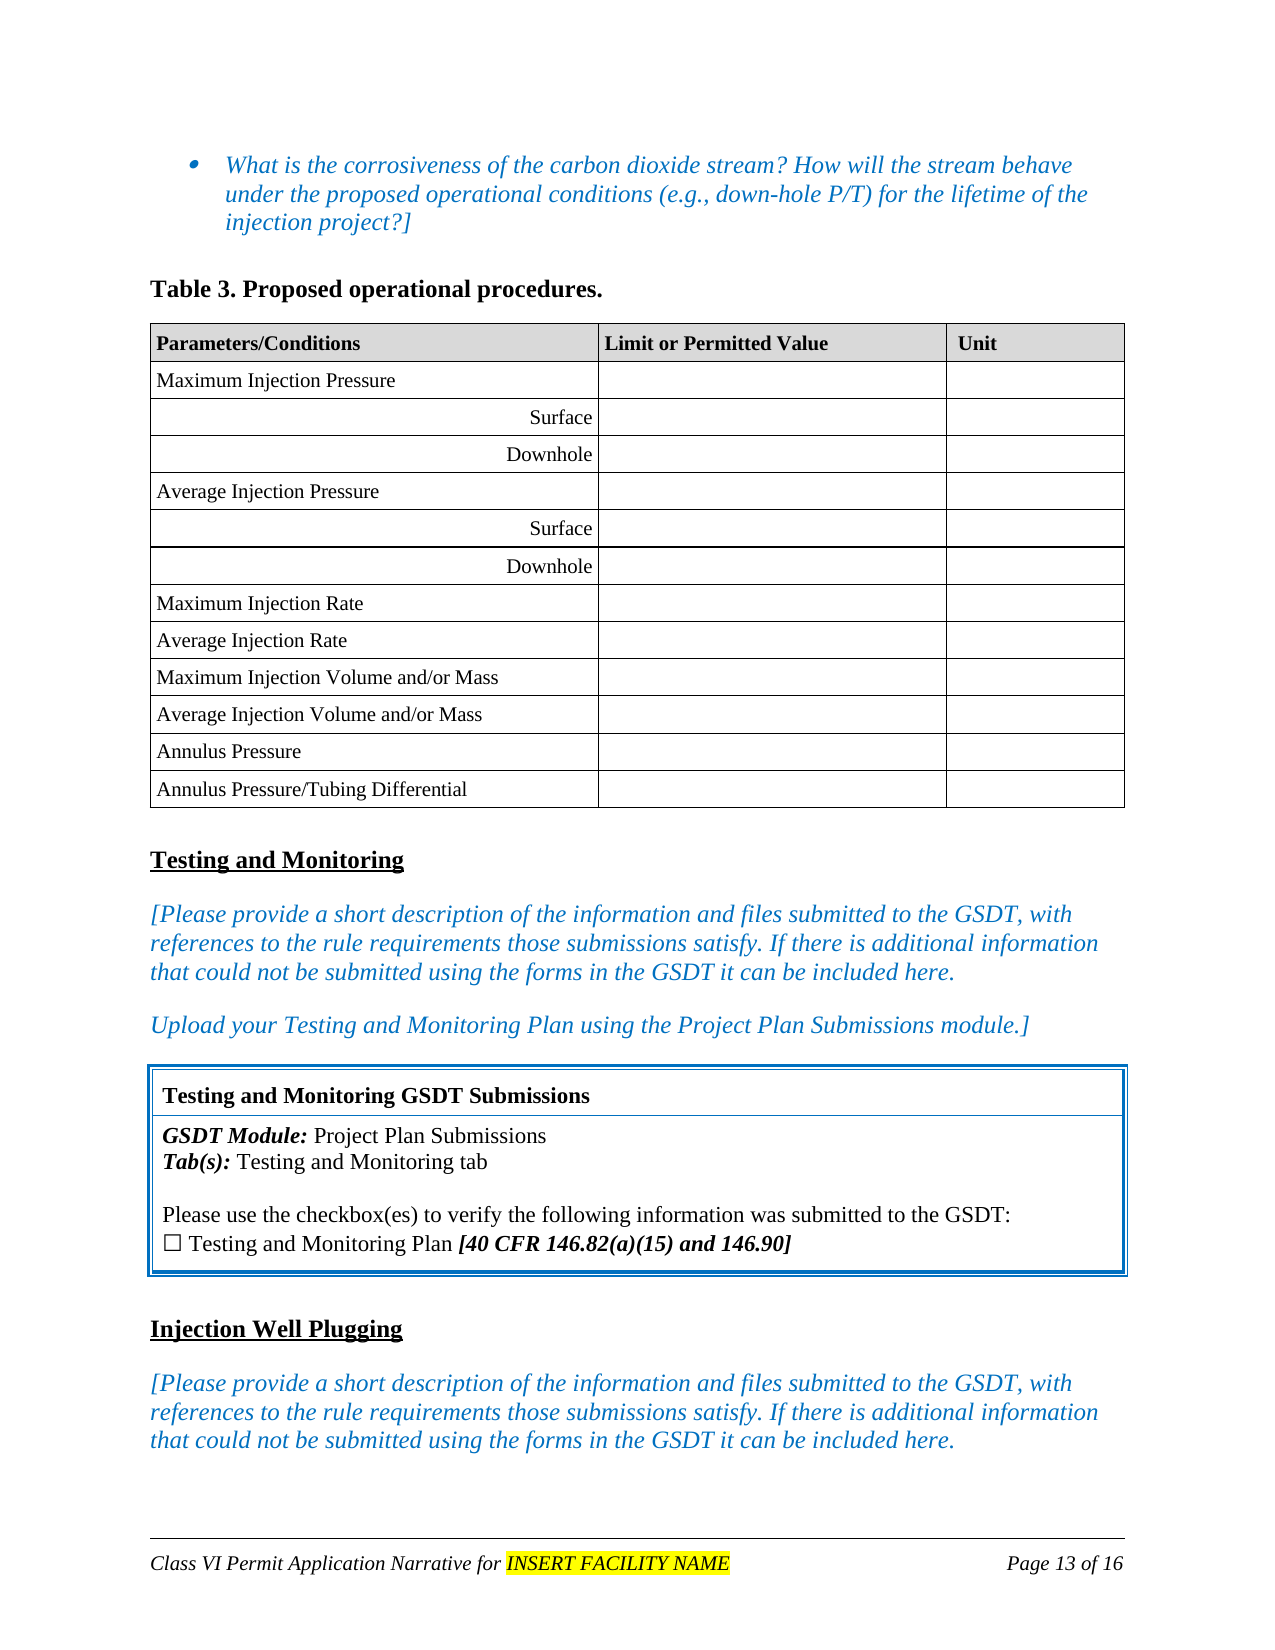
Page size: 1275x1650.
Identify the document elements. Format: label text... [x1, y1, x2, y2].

table_cell Annulus Pressure [151, 734, 598, 769]
table_cell [599, 659, 946, 695]
table_cell [599, 548, 946, 584]
table_cell [599, 473, 946, 509]
text [Please provide a short description of the information and files submitted to the GSDT, with references to the rule requirements those submissions satisfy. If there is additional information that could not be submitted using the forms in the GSDT it can be included here. [150, 899, 1125, 985]
table_cell Average Injection Pressure [151, 473, 598, 509]
list What is the corrosiveness of the carbon dioxide stream? How will the stream behave under the proposed operational conditions (e.g., down-hole P/T) for the lifetime of the injection project?] [187, 150, 1125, 236]
table_cell Maximum Injection Pressure [151, 362, 598, 398]
table_cell [599, 362, 946, 398]
table_cell Downhole [151, 436, 598, 472]
table_cell [947, 362, 1124, 398]
table_cell Average Injection Volume and/or Mass [151, 696, 598, 732]
table_cell [947, 734, 1124, 769]
table_header Testing and Monitoring GSDT Submissions [153, 1070, 1122, 1115]
table_cell [599, 399, 946, 435]
table_cell [599, 510, 946, 546]
table_cell Maximum Injection Rate [151, 585, 598, 621]
table_cell Surface [151, 510, 598, 546]
subtitle Testing and Monitoring [150, 845, 1125, 874]
table_cell [599, 771, 946, 807]
table_cell [947, 436, 1124, 472]
table_cell Maximum Injection Volume and/or Mass [151, 659, 598, 695]
text Table 3. Proposed operational procedures. [150, 274, 1125, 302]
table_cell [599, 585, 946, 621]
table_cell [947, 548, 1124, 584]
text Upload your Testing and Monitoring Plan using the Project Plan Submissions module.] [150, 1010, 1125, 1039]
subtitle Injection Well Plugging [150, 1314, 1125, 1343]
table_cell [599, 696, 946, 732]
table_cell [947, 696, 1124, 732]
table_cell [947, 510, 1124, 546]
table_cell Surface [151, 399, 598, 435]
table_cell [947, 399, 1124, 435]
table_cell [599, 622, 946, 658]
table_cell Average Injection Rate [151, 622, 598, 658]
table_cell [599, 436, 946, 472]
table_cell [599, 734, 946, 769]
table_header Limit or Permitted Value [599, 324, 946, 361]
table_header Unit [947, 324, 1124, 361]
table_cell [947, 473, 1124, 509]
table_header Parameters/Conditions [151, 324, 598, 361]
table_cell [947, 622, 1124, 658]
table_cell [947, 771, 1124, 807]
table_cell Downhole [151, 548, 598, 584]
table_cell Annulus Pressure/Tubing Differential [151, 771, 598, 807]
text [Please provide a short description of the information and files submitted to the GSDT, with references to the rule requirements those submissions satisfy. If there is additional information that could not be submitted using the forms in the GSDT it can be included here. [150, 1368, 1125, 1454]
table_cell [947, 585, 1124, 621]
table_cell [947, 659, 1124, 695]
table_cell GSDT Module: Project Plan Submissions Tab(s): Testing and Monitoring tab Please use the checkbox(es) to verify the following information was submitted to the GSDT: Testing and Monitoring Plan [40 CFR 146.82(a)(15) and 146.90] [153, 1116, 1122, 1270]
